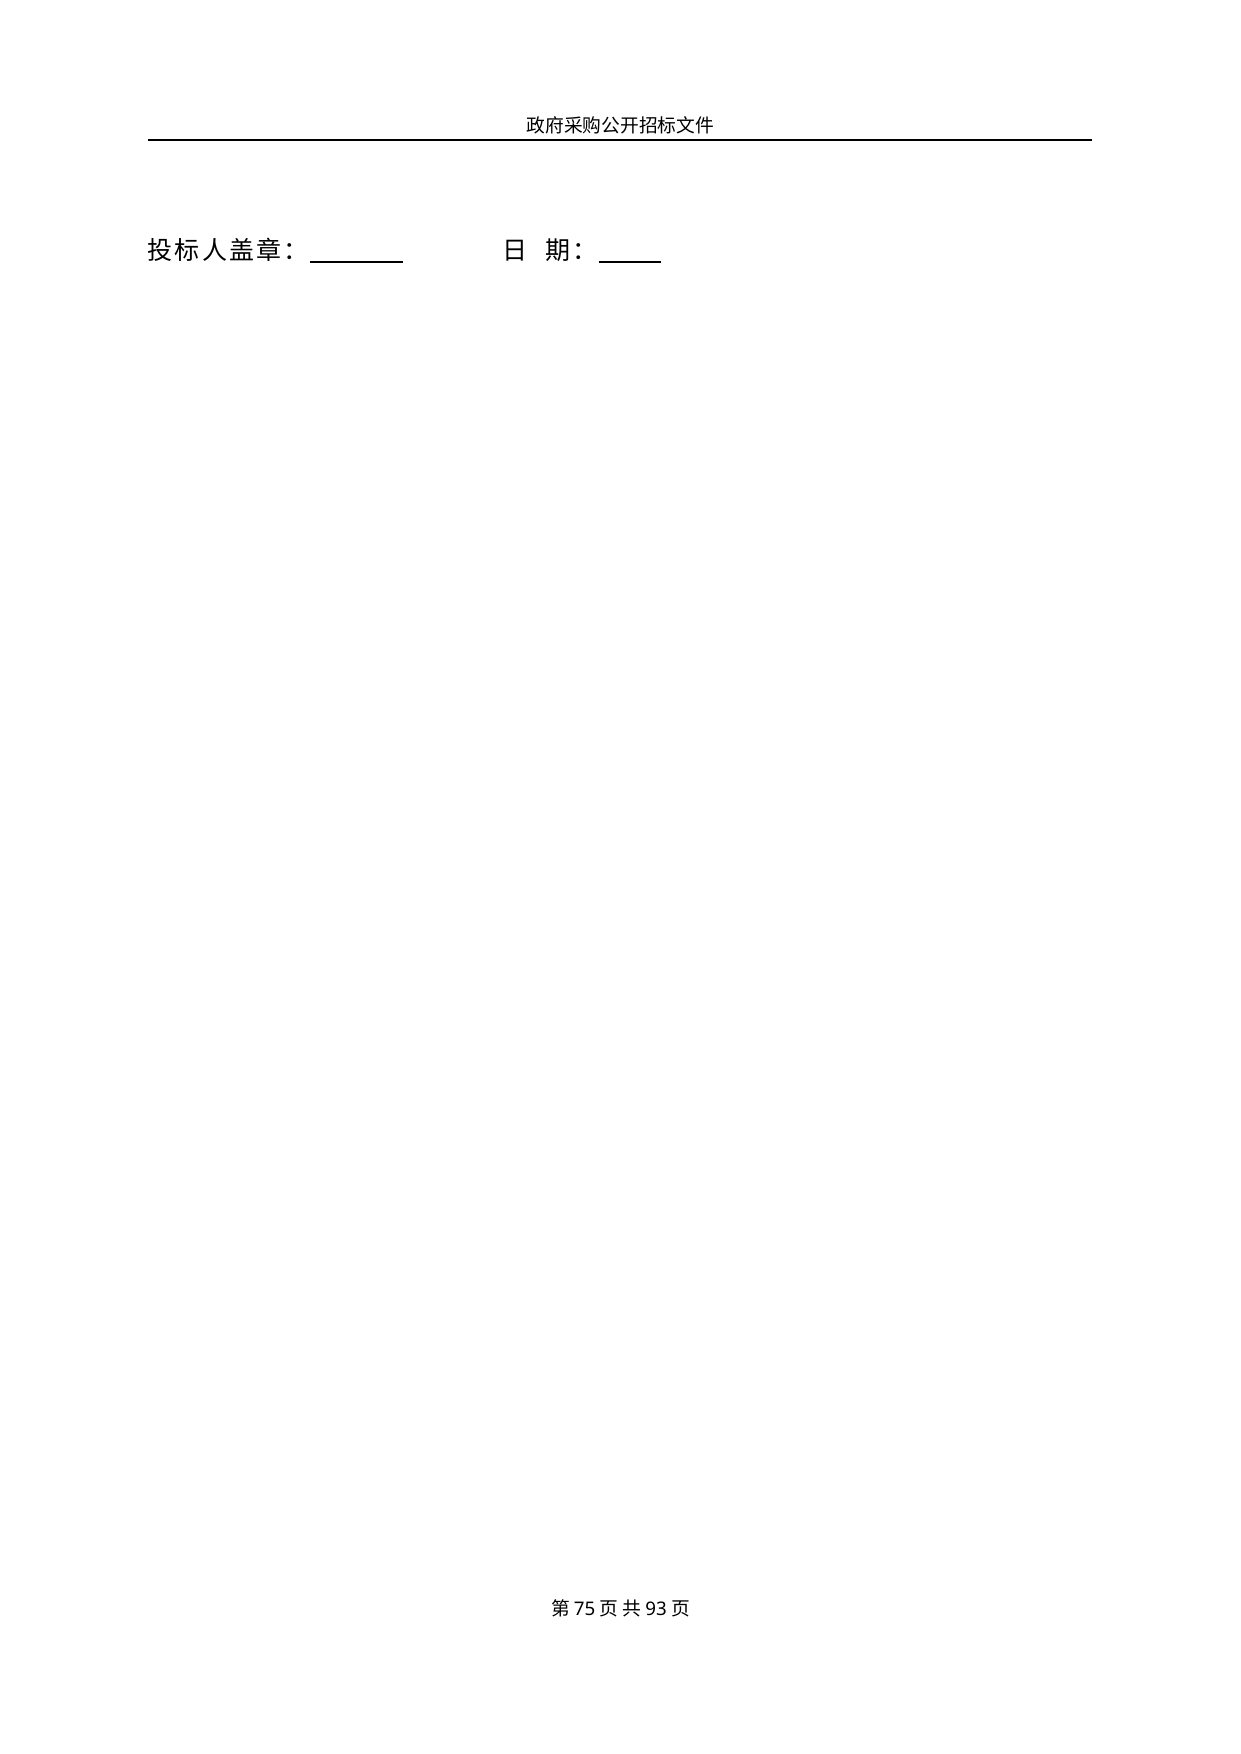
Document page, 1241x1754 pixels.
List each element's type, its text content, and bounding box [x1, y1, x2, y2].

text 投标人盖章： 日 期： [148, 230, 1092, 266]
